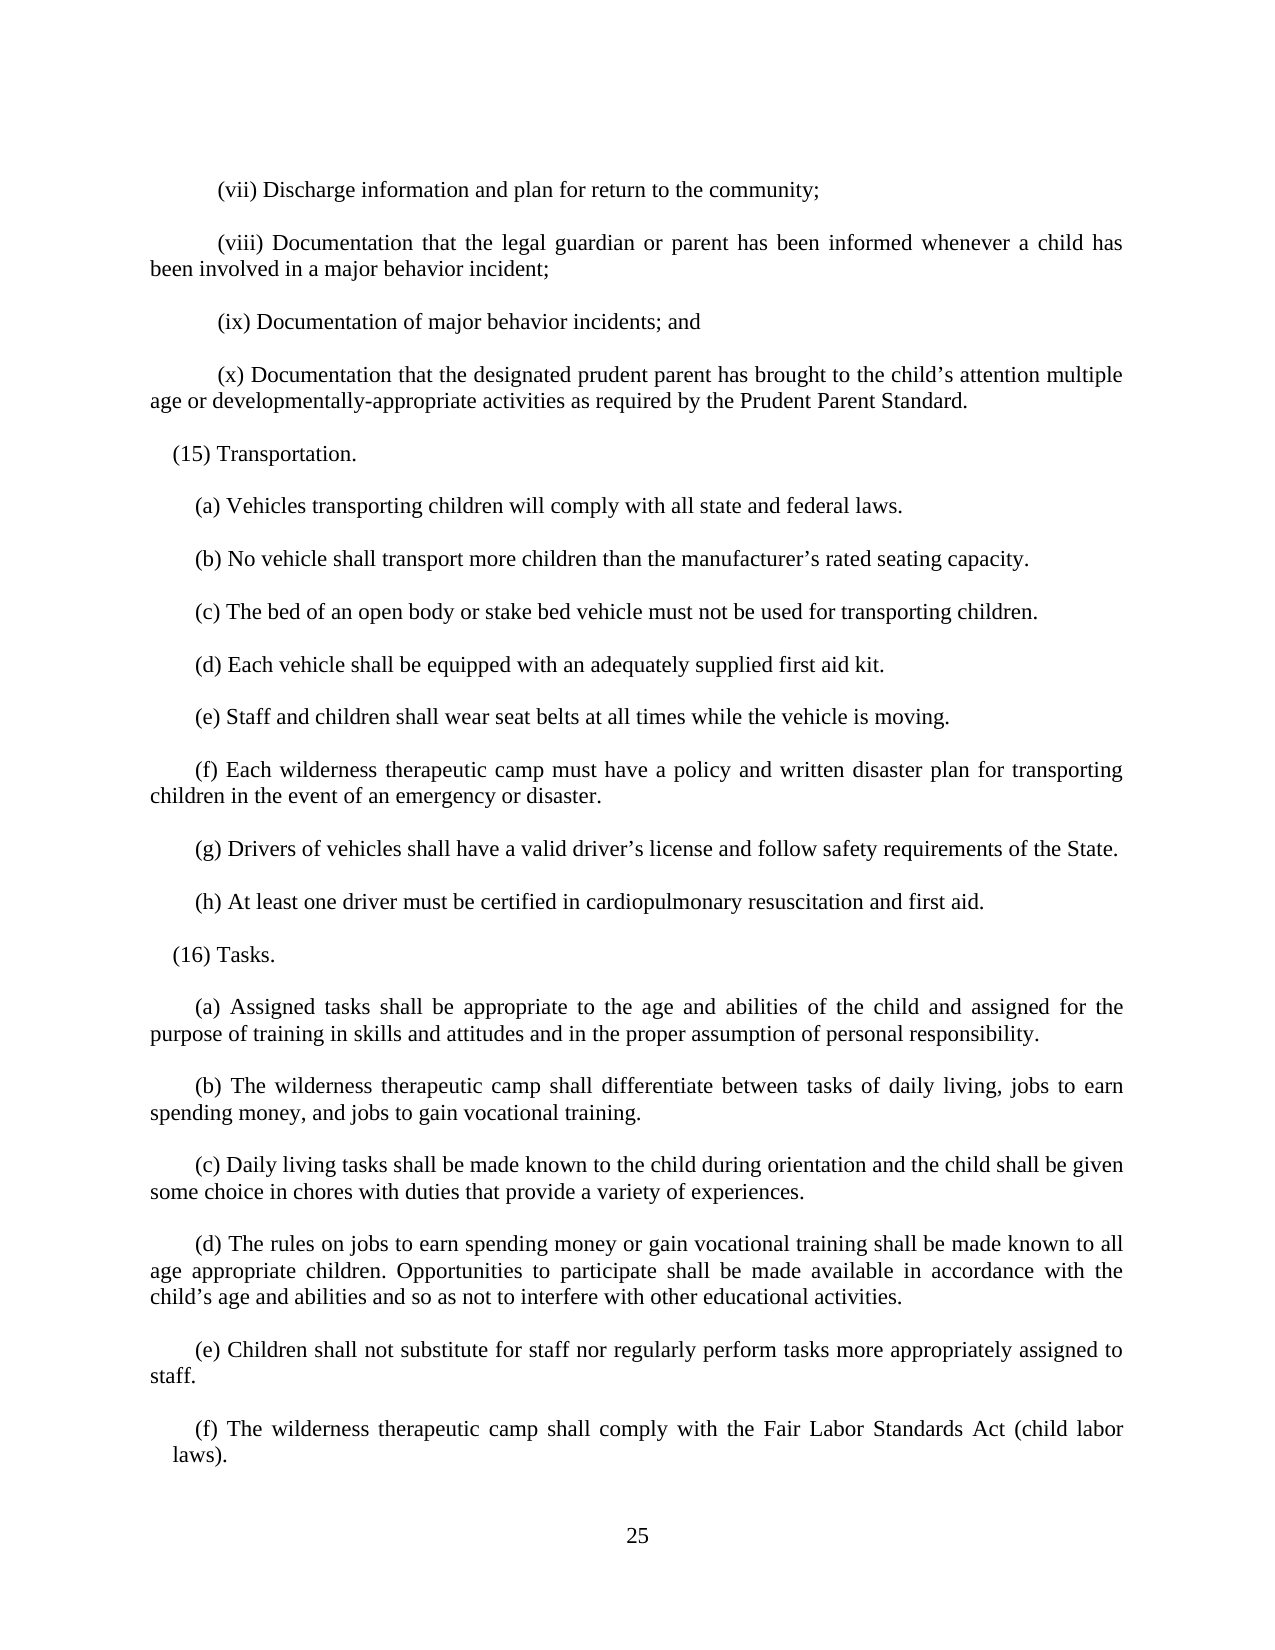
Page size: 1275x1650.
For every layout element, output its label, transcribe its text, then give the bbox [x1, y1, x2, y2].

text (a) Assigned tasks shall be appropriate to the age and abilities of the child and assigned for the purpose of training in skills and attitudes and in the proper assumption of personal responsibility. [150, 993, 1125, 1046]
text (g) Drivers of vehicles shall have a valid driver’s license and follow safety requirements of the State. [150, 835, 1125, 862]
text (b) No vehicle shall transport more children than the manufacturer’s rated seating capacity. [150, 545, 1125, 572]
text (vii) Discharge information and plan for return to the community; [150, 176, 1125, 203]
text (f) The wilderness therapeutic camp shall comply with the Fair Labor Standards Act (child labor laws). [172, 1415, 1125, 1468]
text (a) Vehicles transporting children will comply with all state and federal laws. [150, 493, 1125, 519]
text (f) Each wilderness therapeutic camp must have a policy and written disaster plan for transporting children in the event of an emergency or disaster. [150, 756, 1125, 809]
text (e) Staff and children shall wear seat belts at all times while the vehicle is moving. [150, 703, 1125, 730]
text (c) Daily living tasks shall be made known to the child during orientation and the child shall be given some choice in chores with duties that provide a variety of experiences. [150, 1151, 1125, 1204]
text (b) The wilderness therapeutic camp shall differentiate between tasks of daily living, jobs to earn spending money, and jobs to gain vocational training. [150, 1072, 1125, 1125]
text (c) The bed of an open body or stake bed vehicle must not be used for transporting children. [150, 598, 1125, 624]
text (h) At least one driver must be certified in cardiopulmonary resuscitation and first aid. [150, 888, 1125, 914]
text (ix) Documentation of major behavior incidents; and [150, 308, 1125, 334]
text (x) Documentation that the designated prudent parent has brought to the child’s attention multiple age or developmentally-appropriate activities as required by the Prudent Parent Standard. [150, 361, 1125, 413]
text (e) Children shall not substitute for staff nor regularly perform tasks more appropriately assigned to staff. [150, 1336, 1125, 1389]
text (d) Each vehicle shall be equipped with an adequately supplied first aid kit. [150, 651, 1125, 677]
text (d) The rules on jobs to earn spending money or gain vocational training shall be made known to all age appropriate children. Opportunities to participate shall be made available in accordance with the child’s age and abilities and so as not to interfere with other educational activities. [150, 1231, 1125, 1309]
text (16) Tasks. [150, 941, 1125, 967]
text (viii) Documentation that the legal guardian or parent has been informed whenever a child has been involved in a major behavior incident; [150, 229, 1125, 282]
text (15) Transportation. [150, 440, 1125, 466]
